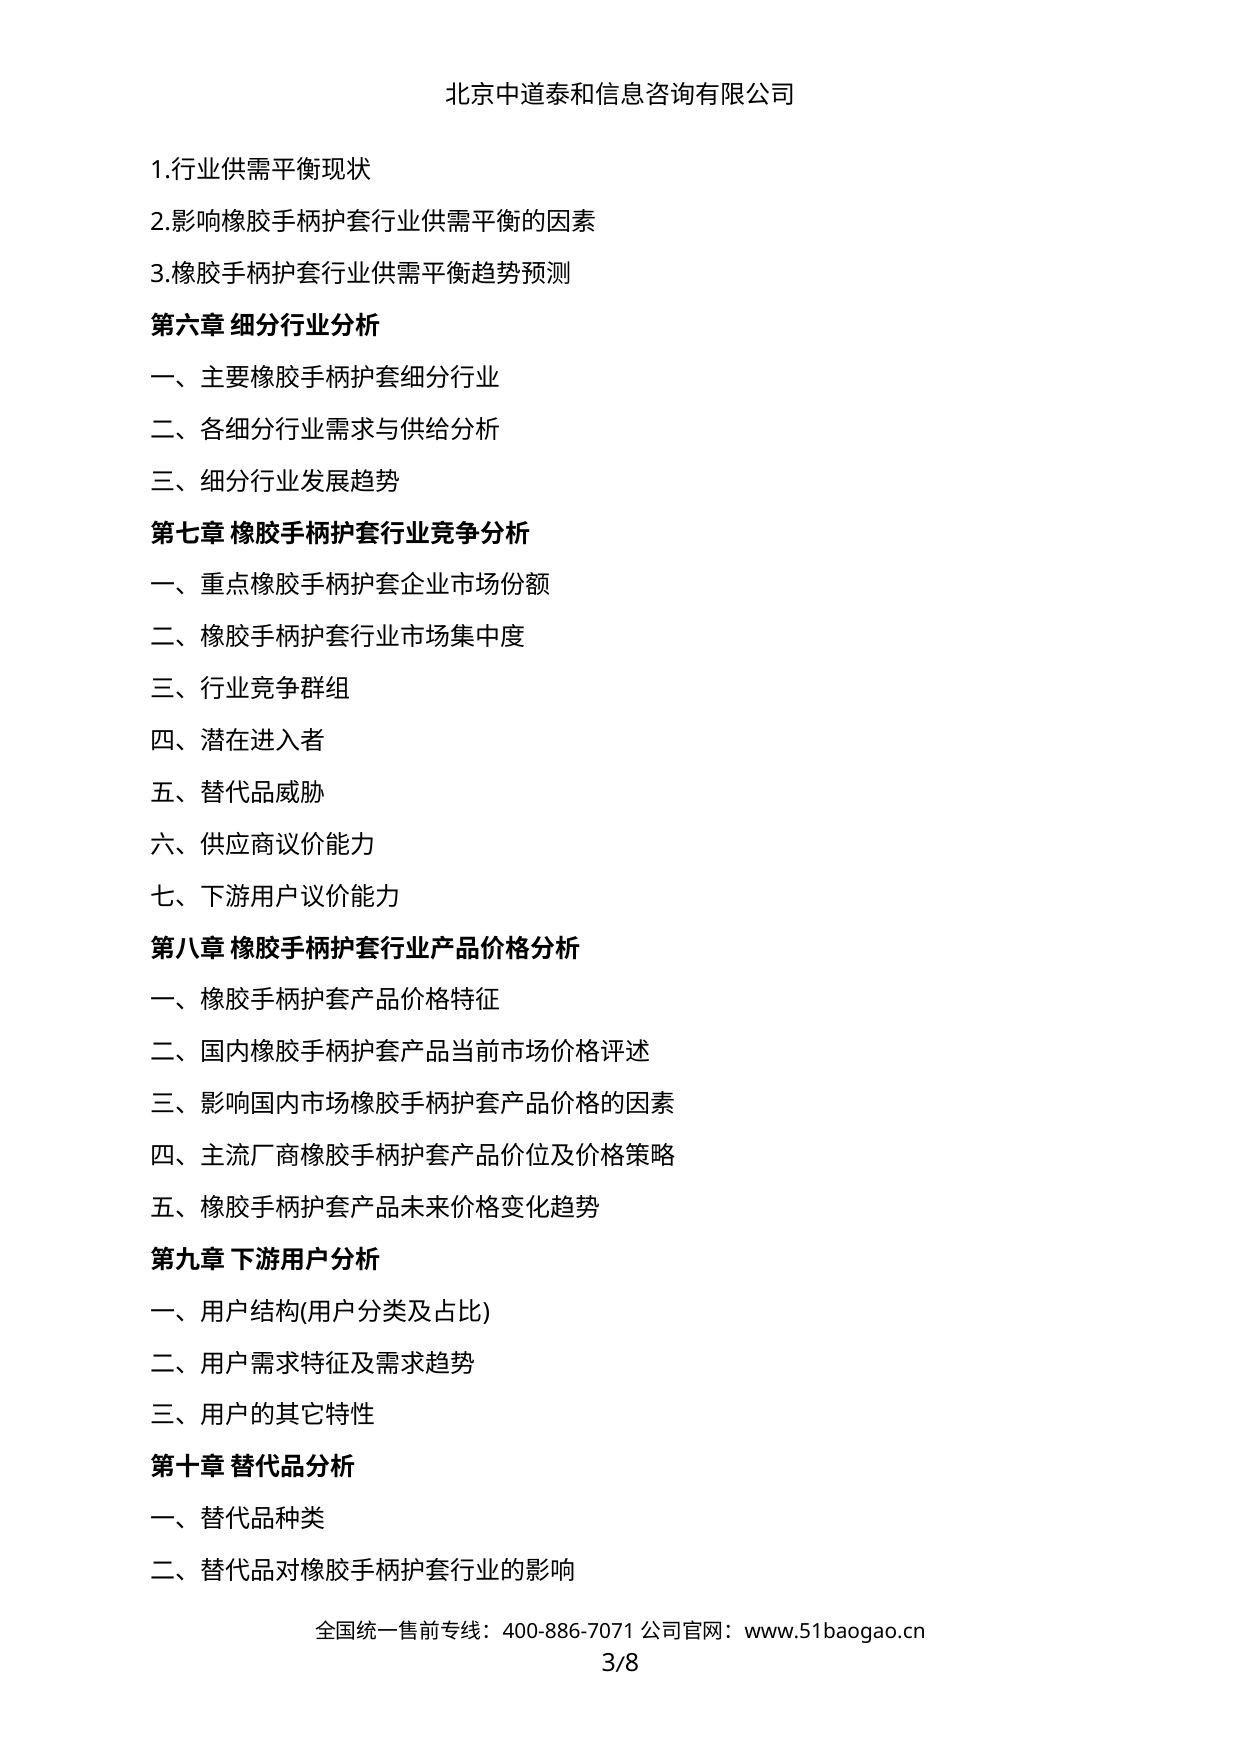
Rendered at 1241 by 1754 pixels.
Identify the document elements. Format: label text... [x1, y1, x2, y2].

text 第六章 细分行业分析 [150, 306, 1090, 342]
text 二、各细分行业需求与供给分析 [150, 409, 1090, 446]
text 二、橡胶手柄护套行业市场集中度 [150, 617, 1090, 653]
text 一、橡胶手柄护套产品价格特征 [150, 980, 1090, 1016]
text 二、国内橡胶手柄护套产品当前市场价格评述 [150, 1032, 1090, 1068]
text 1.行业供需平衡现状 [150, 150, 1090, 186]
text 二、替代品对橡胶手柄护套行业的影响 [150, 1551, 1090, 1587]
text 第十章 替代品分析 [150, 1447, 1090, 1483]
text 一、替代品种类 [150, 1499, 1090, 1535]
text 四、主流厂商橡胶手柄护套产品价位及价格策略 [150, 1136, 1090, 1172]
text 七、下游用户议价能力 [150, 876, 1090, 912]
text 一、用户结构(用户分类及占比) [150, 1291, 1090, 1327]
text 一、重点橡胶手柄护套企业市场份额 [150, 565, 1090, 601]
text 三、行业竞争群组 [150, 669, 1090, 705]
text 六、供应商议价能力 [150, 824, 1090, 861]
text 四、潜在进入者 [150, 721, 1090, 757]
text 3.橡胶手柄护套行业供需平衡趋势预测 [150, 254, 1090, 290]
text 第九章 下游用户分析 [150, 1239, 1090, 1276]
text 二、用户需求特征及需求趋势 [150, 1343, 1090, 1379]
text 三、用户的其它特性 [150, 1395, 1090, 1431]
text 三、影响国内市场橡胶手柄护套产品价格的因素 [150, 1084, 1090, 1120]
text 一、主要橡胶手柄护套细分行业 [150, 357, 1090, 394]
text 三、细分行业发展趋势 [150, 461, 1090, 497]
text 2.影响橡胶手柄护套行业供需平衡的因素 [150, 202, 1090, 238]
text 第七章 橡胶手柄护套行业竞争分析 [150, 513, 1090, 549]
text 五、橡胶手柄护套产品未来价格变化趋势 [150, 1187, 1090, 1224]
text 第八章 橡胶手柄护套行业产品价格分析 [150, 928, 1090, 964]
text 五、替代品威胁 [150, 772, 1090, 809]
